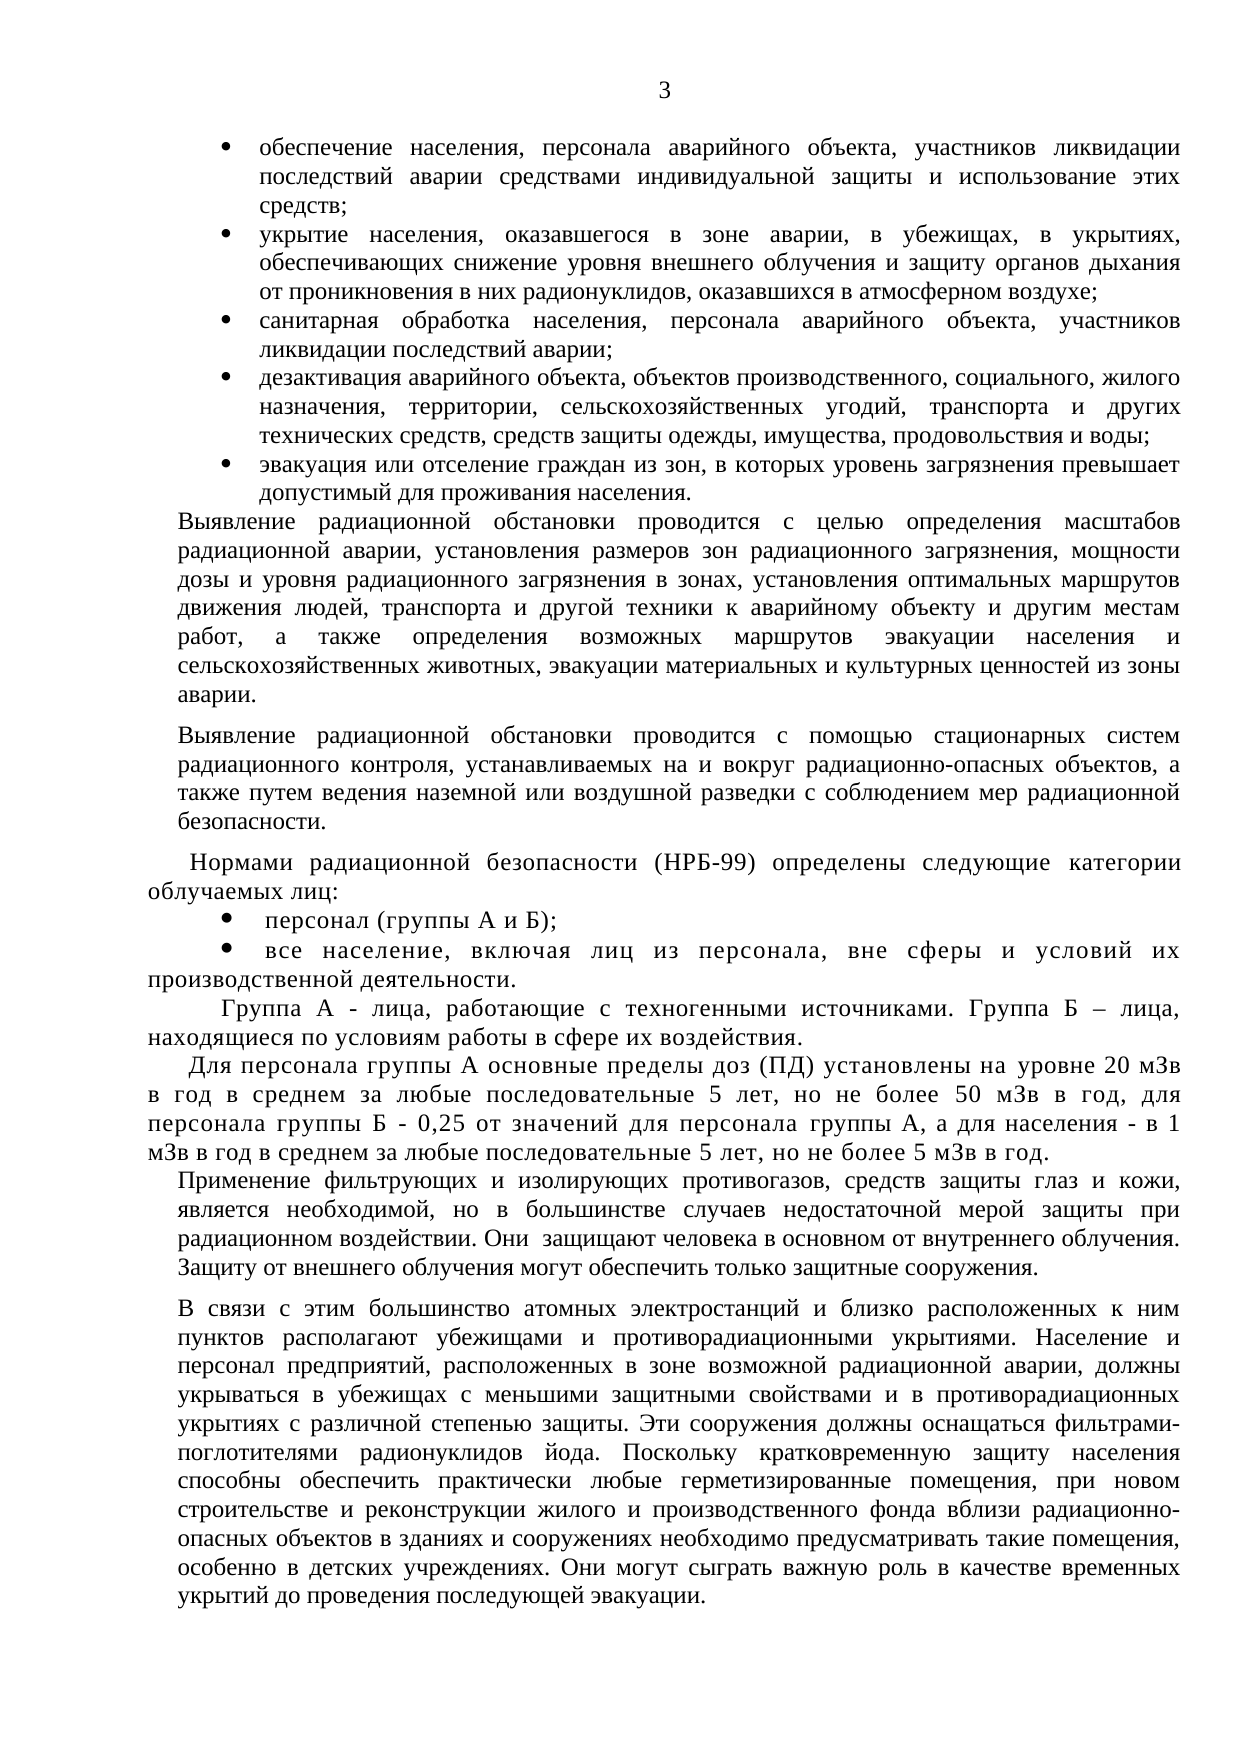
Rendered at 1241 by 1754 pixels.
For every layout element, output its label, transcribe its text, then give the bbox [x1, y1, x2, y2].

text Выявление радиационной обстановки проводится с помощью стационарных систем радиационного контроля, устанавливаемых на и вокруг радиационно-опасных объектов, а также путем ведения наземной или воздушной разведки с соблюдением мер радиационной безопасности. [177, 720, 1181, 835]
list эвакуация или отселение граждан из зон, в которых уровень загрязнения превышает допустимый для проживания населения. [222, 449, 1181, 506]
text Нормами радиационной безопасности (НРБ-99) определены следующие категории облучаемых лиц: [148, 847, 1181, 905]
list персонал (группы А и Б); [148, 905, 1181, 935]
list все население, включая лиц из персонала, вне сферы и условий их производственной деятельности. [148, 935, 1181, 993]
list санитарная обработка населения, персонала аварийного объекта, участников ликвидации последствий аварии; [222, 305, 1181, 362]
text Применение фильтрующих и изолирующих противогазов, средств защиты глаз и кожи, является необходимой, но в большинстве случаев недостаточной мерой защиты при радиационном воздействии. Они защищают человека в основном от внутреннего облучения. Защиту от внешнего облучения могут обеспечить только защитные сооружения. [177, 1166, 1181, 1281]
list укрытие населения, оказавшегося в зоне аварии, в убежищах, в укрытиях, обеспечивающих снижение уровня внешнего облучения и защиту органов дыхания от проникновения в них радионуклидов, оказавшихся в атмосферном воздухе; [222, 219, 1181, 305]
list дезактивация аварийного объекта, объектов производственного, социального, жилого назначения, территории, сельскохозяйственных угодий, транспорта и других технических средств, средств защиты одежды, имущества, продовольствия и воды; [222, 362, 1181, 449]
text Выявление радиационной обстановки проводится с целью определения масштабов радиационной аварии, установления размеров зон радиационного загрязнения, мощности дозы и уровня радиационного загрязнения в зонах, установления оптимальных маршрутов движения людей, транспорта и другой техники к аварийному объекту и другим местам работ, а также определения возможных маршрутов эвакуации населения и сельскохозяйственных животных, эвакуации материальных и культурных ценностей из зоны аварии. [177, 506, 1181, 707]
text Для персонала группы А основные пределы доз (ПД) установлены на уровне 20 мЗв в год в среднем за любые последовательные 5 лет, но не более 50 мЗв в год, для персонала группы Б - 0,25 от значений для персонала группы А, а для населения - в 1 мЗв в год в среднем за любые последовательные 5 лет, но не более 5 мЗв в год. [148, 1051, 1181, 1166]
text Группа А - лица, работающие с техногенными источниками. Группа Б – лица, находящиеся по условиям работы в сфере их воздействия. [148, 993, 1181, 1051]
text В связи с этим большинство атомных электростанций и близко расположенных к ним пунктов располагают убежищами и противорадиационными укрытиями. Население и персонал предприятий, расположенных в зоне возможной радиационной аварии, должны укрываться в убежищах с меньшими защитными свойствами и в противорадиационных укрытиях с различной степенью защиты. Эти сооружения должны оснащаться фильтрами-поглотителями радионуклидов йода. Поскольку кратковременную защиту населения способны обеспечить практически любые герметизированные помещения, при новом строительстве и реконструкции жилого и производственного фонда вблизи радиационно-опасных объектов в зданиях и сооружениях необходимо предусматривать такие помещения, особенно в детских учреждениях. Они могут сыграть важную роль в качестве временных укрытий до проведения последующей эвакуации. [177, 1293, 1181, 1609]
list обеспечение населения, персонала аварийного объекта, участников ликвидации последствий аварии средствами индивидуальной защиты и использование этих средств; [222, 132, 1181, 219]
